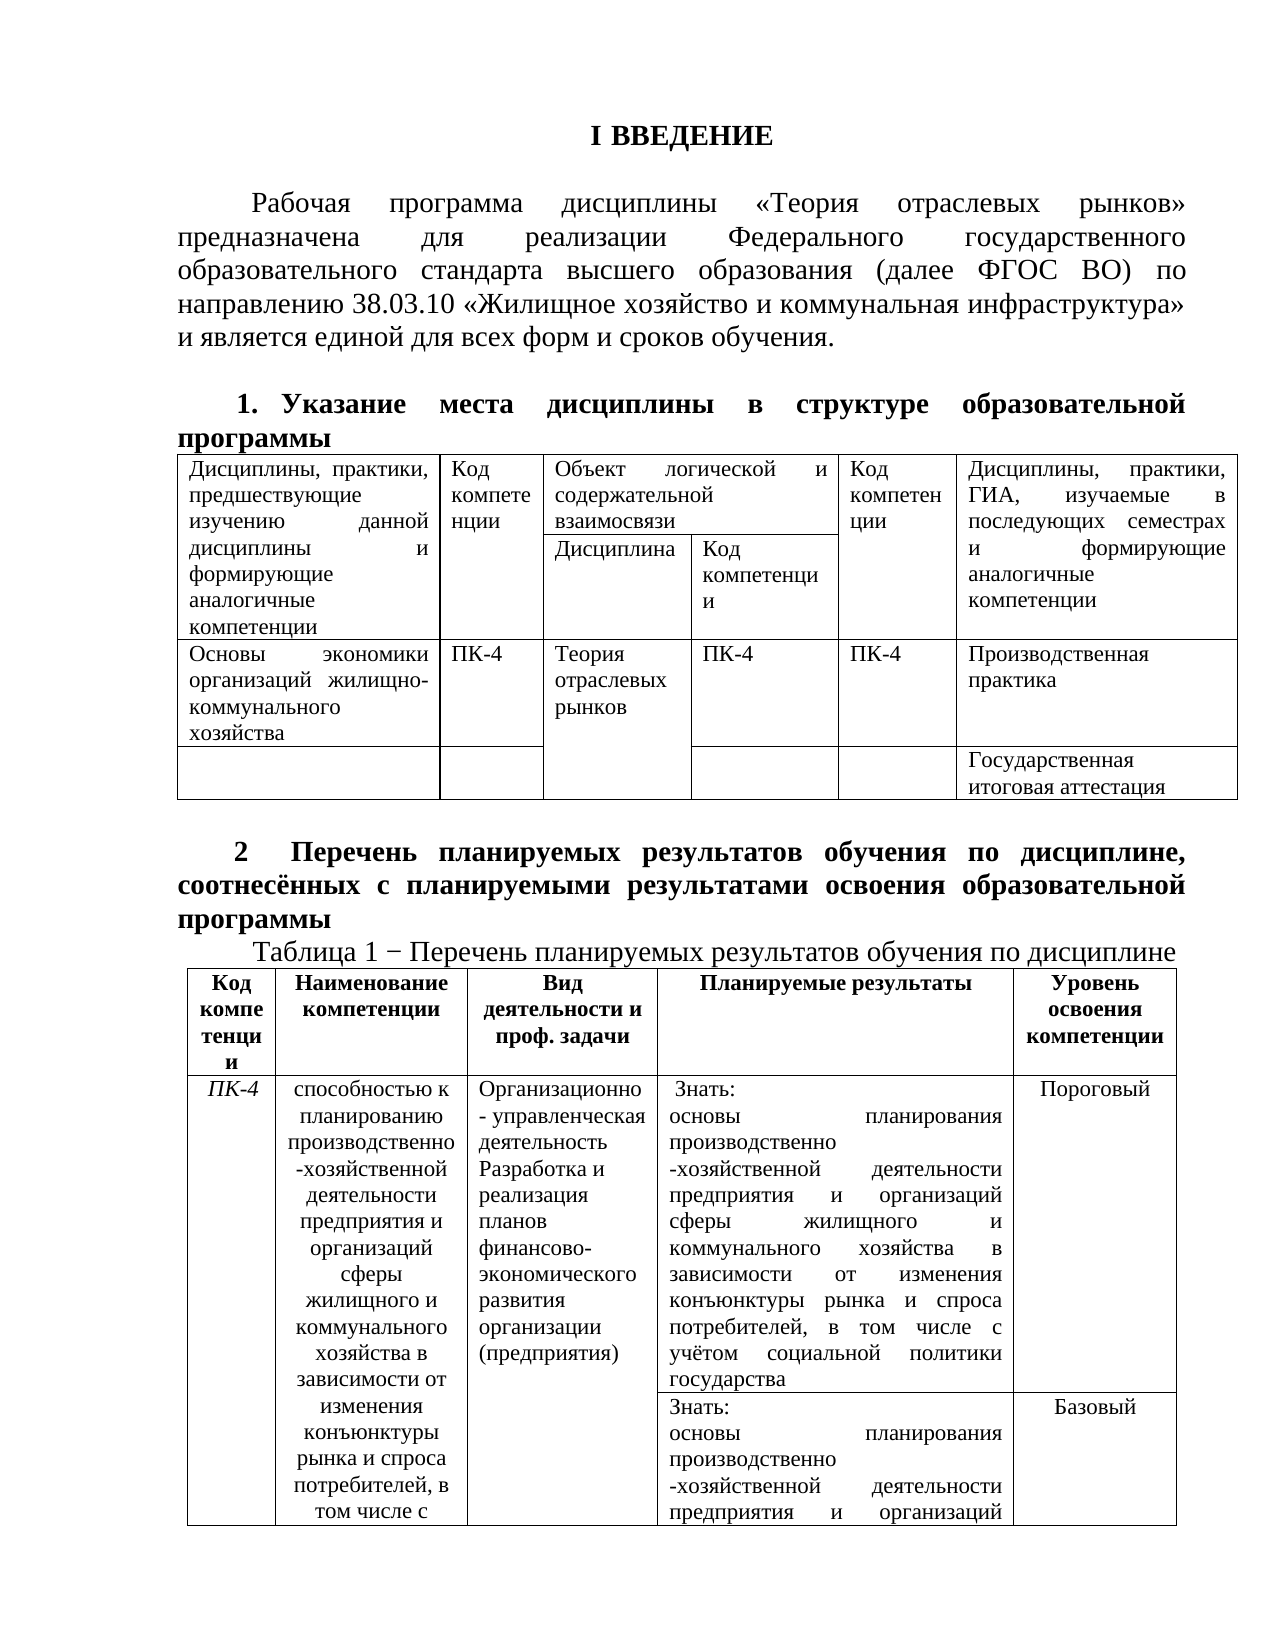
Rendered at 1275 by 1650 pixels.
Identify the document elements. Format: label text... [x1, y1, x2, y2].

text 2 Перечень планируемых результатов обучения по дисциплине, соотнесённых с планируемыми результатами освоения образовательной программы [177, 834, 1186, 934]
table_header Код компетенции [839, 455, 956, 639]
table_cell Теория отраслевых рынков [544, 640, 691, 799]
table_cell ПК-4 [839, 640, 956, 746]
table_cell [692, 747, 838, 799]
table_cell ПК-4 [692, 640, 838, 746]
table_cell Государственная итоговая аттестация [957, 747, 1237, 799]
text Таблица 1 − Перечень планируемых результатов обучения по дисциплине [177, 934, 1186, 968]
list Указание места дисциплины в структуре образовательной программы [177, 386, 1186, 453]
table_cell [839, 747, 956, 799]
table_cell Основы экономики организаций жилищно-коммунального хозяйства [178, 640, 439, 746]
table_cell Базовый [1014, 1393, 1176, 1524]
table_header Уровень освоения компетенции [1014, 969, 1176, 1074]
table_header Код компетенции [441, 455, 543, 639]
table_cell Производственная практика [957, 640, 1237, 746]
table_header Дисциплины, практики, ГИА, изучаемые в последующих семестрах и формирующие аналогичные компетенции [957, 455, 1237, 639]
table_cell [658, 1393, 1013, 1524]
list I ВВедение [177, 118, 1186, 152]
table_cell Код компетенции [692, 535, 838, 639]
table_cell Дисциплина [544, 535, 691, 639]
table_cell способностью к планированию производственно-хозяйственной деятельности предприятия и организаций сферы жилищного и коммунального хозяйства в зависимости от изменения конъюнктуры рынка и спроса потребителей, в том числе с учётом социальной политики государства [276, 1076, 467, 1524]
table_cell ПК-4 [441, 640, 543, 746]
table_header Объект логической и содержательной взаимосвязи [544, 455, 838, 534]
table_header Вид деятельности и проф. задачи [468, 969, 657, 1074]
table_cell [441, 747, 543, 799]
text Рабочая программа дисциплины «Теория отраслевых рынков» предназначена для реализации Федерального государственного образовательного стандарта высшего образования (далее ФГОС ВО) по направлению 38.03.10 «Жилищное хозяйство и коммунальная инфраструктура» и является единой для всех форм и сроков обучения. [177, 185, 1186, 353]
table_header Код компетенции [188, 969, 275, 1074]
table_cell Знать: основы планирования производственно -хозяйственной деятельности предприятия и организаций сферы жилищного и коммунального хозяйства в зависимости от изменения конъюнктуры рынка и спроса потребителей, в том числе с учётом социальной политики государства [658, 1076, 1013, 1392]
table_header Планируемые результаты [658, 969, 1013, 1074]
table_header Дисциплины, практики, предшествующие изучению данной дисциплины и формирующие аналогичные компетенции [178, 455, 439, 639]
table_cell Пороговый [1014, 1076, 1176, 1392]
table_cell Организационно - управленческая деятельность Разработка и реализация планов финансово-экономического развития организации (предприятия) [468, 1076, 657, 1524]
table_cell ПК-4 [188, 1076, 275, 1524]
table_cell [178, 747, 439, 799]
table_header Наименование компетенции [276, 969, 467, 1074]
